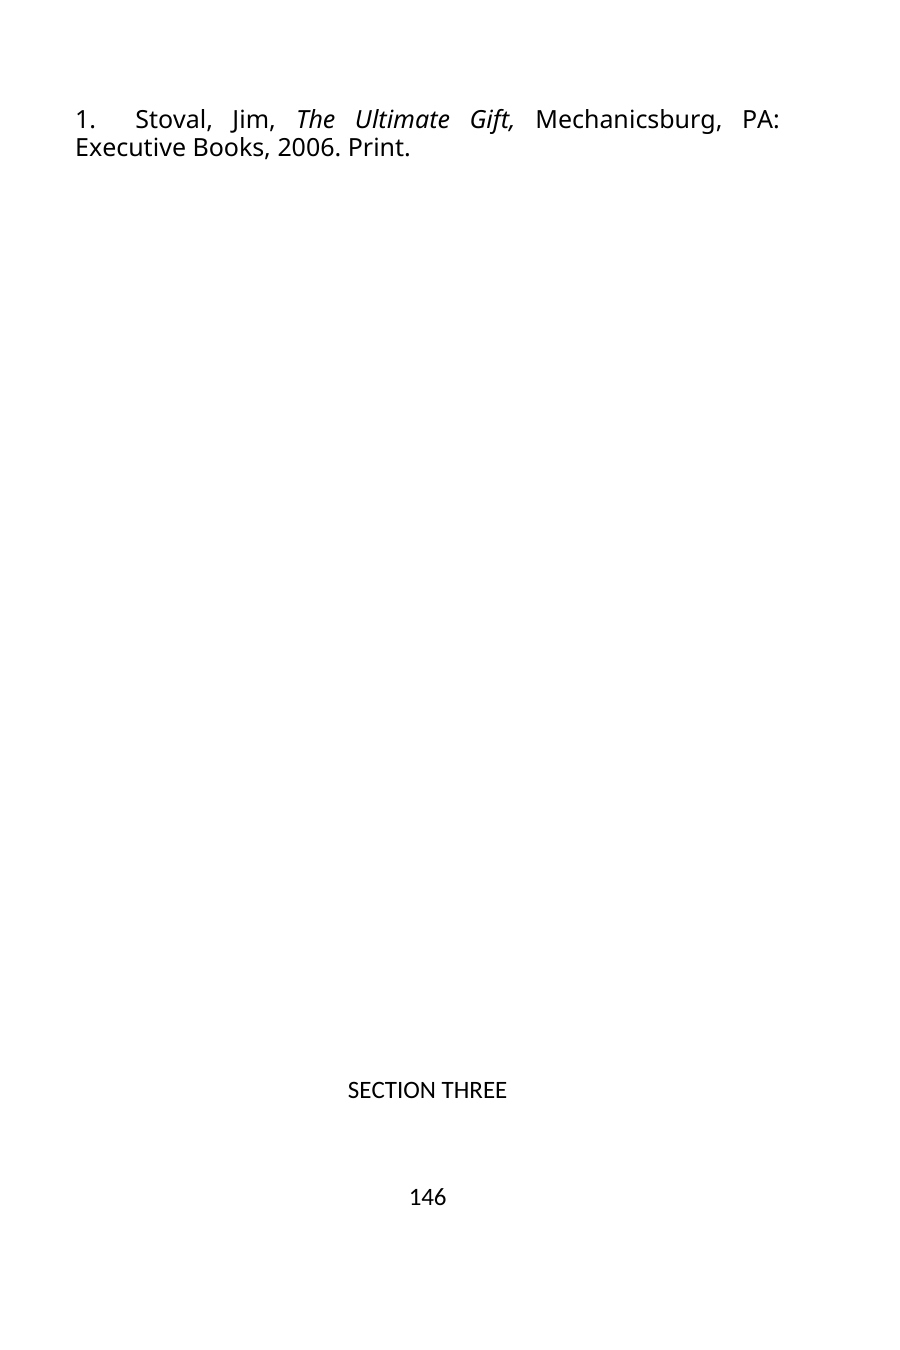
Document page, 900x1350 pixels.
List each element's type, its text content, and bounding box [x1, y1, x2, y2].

text 1. Stoval, Jim, The Ultimate Gift, : Executive Books, 2006. Print. [75, 104, 780, 164]
text SECTION THREE [75, 1077, 780, 1103]
